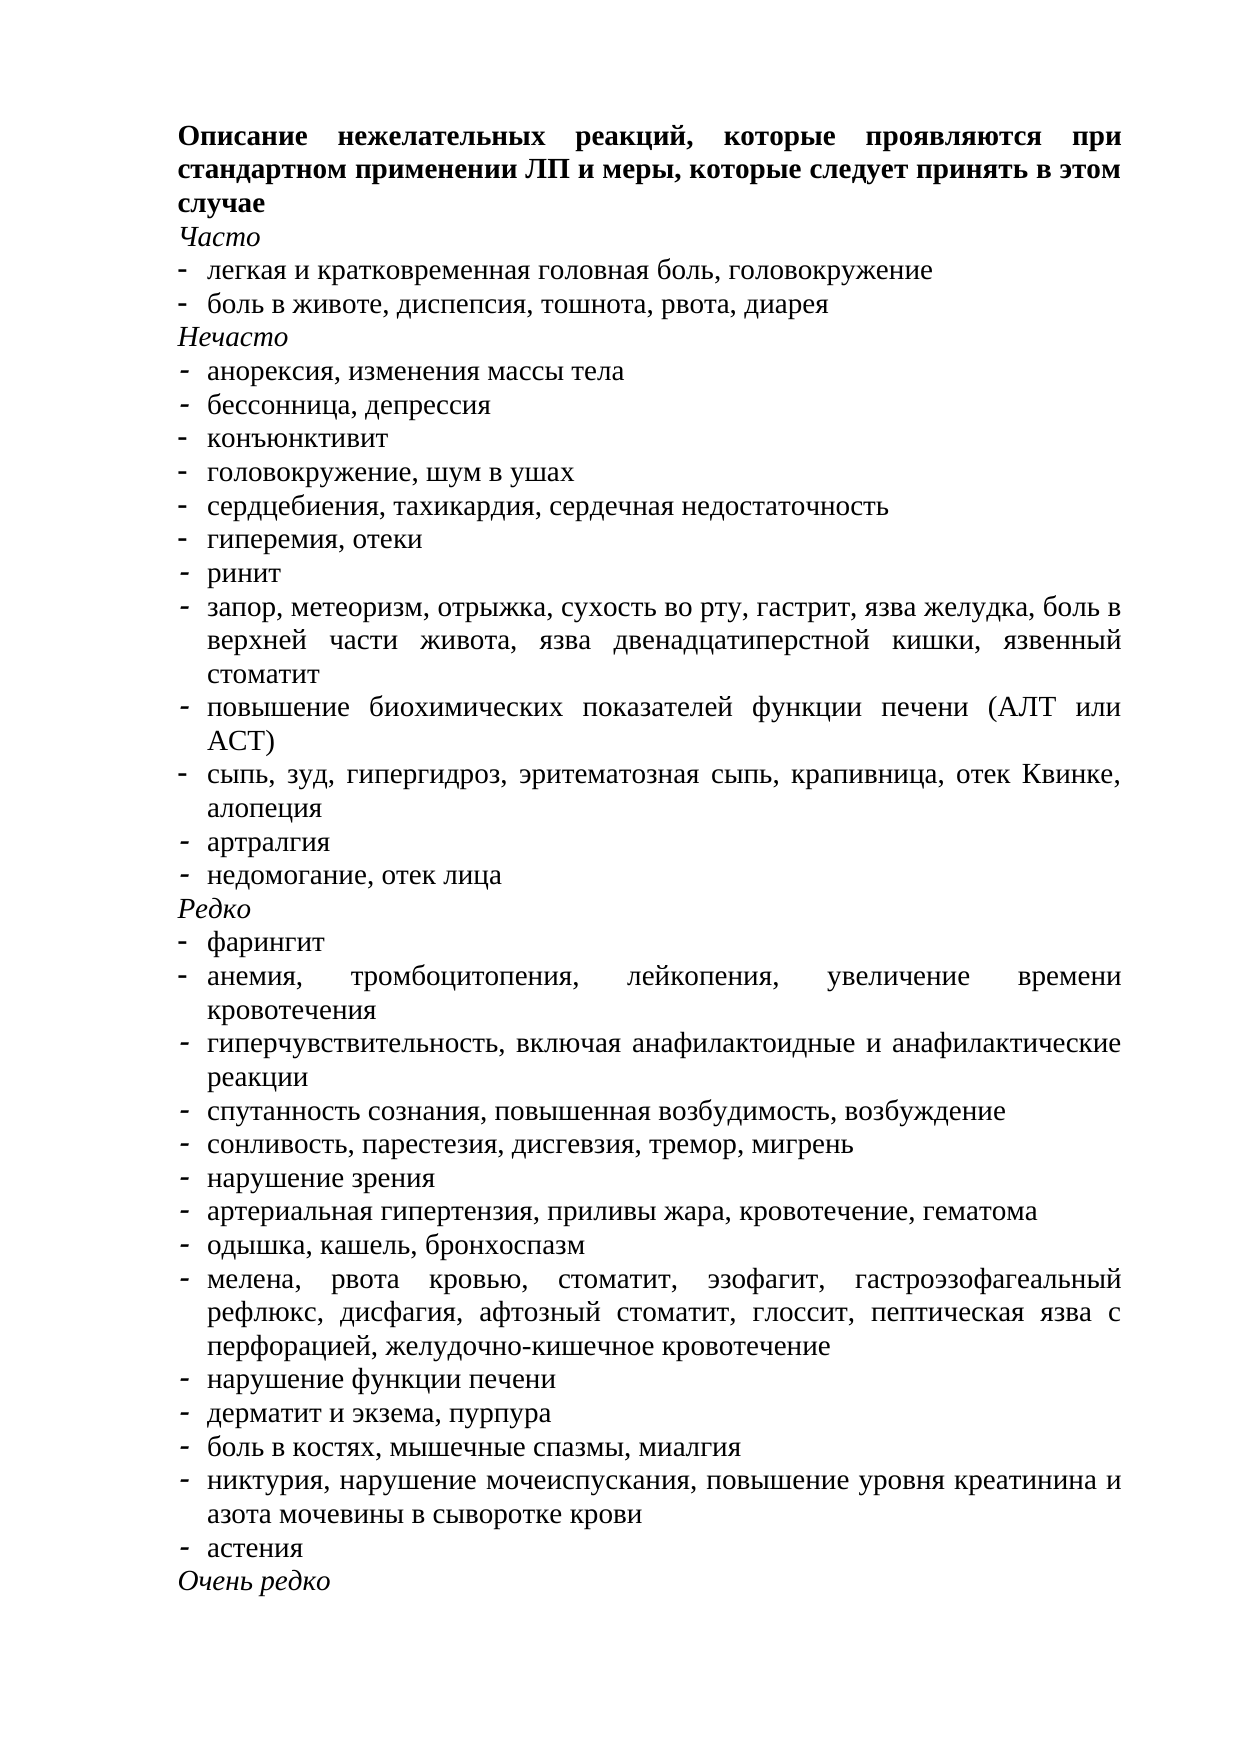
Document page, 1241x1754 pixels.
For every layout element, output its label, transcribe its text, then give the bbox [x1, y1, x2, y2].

list сыпь, зуд, гипергидроз, эритематозная сыпь, крапивница, отек Квинке, алопеция [177, 757, 1122, 824]
list гиперчувствительность, включая анафилактоидные и анафилактические реакции [177, 1025, 1122, 1093]
list анорексия, изменения массы тела [177, 353, 1122, 387]
list дерматит и экзема, пурпура [177, 1395, 1122, 1429]
text Редко [177, 891, 1122, 924]
list повышение биохимических показателей функции печени (АЛТ или АСТ) [177, 689, 1122, 757]
list ринит [177, 555, 1122, 589]
list спутанность сознания, повышенная возбудимость, возбуждение [177, 1093, 1122, 1126]
list артериальная гипертензия, приливы жара, кровотечение, гематома [177, 1193, 1122, 1227]
list одышка, кашель, бронхоспазм [177, 1227, 1122, 1261]
text Часто [177, 219, 1122, 252]
text Описание нежелательных реакций, которые проявляются при стандартном применении ЛП и меры, которые следует принять в этом случае [177, 118, 1122, 219]
list гиперемия, отеки [177, 521, 1122, 555]
list боль в костях, мышечные спазмы, миалгия [177, 1429, 1122, 1462]
list мелена, рвота кровью, стоматит, эзофагит, гастроэзофагеальный рефлюкс, дисфагия, афтозный стоматит, глоссит, пептическая язва с перфорацией, желудочно-кишечное кровотечение [177, 1261, 1122, 1362]
list анемия, тромбоцитопения, лейкопения, увеличение времени кровотечения [177, 958, 1122, 1025]
list астения [177, 1530, 1122, 1563]
list головокружение, шум в ушах [177, 454, 1122, 488]
list артралгия [177, 824, 1122, 857]
list сонливость, парестезия, дисгевзия, тремор, мигрень [177, 1126, 1122, 1160]
list фарингит [177, 924, 1122, 958]
list боль в животе, диспепсия, тошнота, рвота, диарея [177, 286, 1122, 319]
list запор, метеоризм, отрыжка, сухость во рту, гастрит, язва желудка, боль в верхней части живота, язва двенадцатиперстной кишки, язвенный стоматит [177, 589, 1122, 689]
list нарушение зрения [177, 1160, 1122, 1193]
list никтурия, нарушение мочеиспускания, повышение уровня креатинина и азота мочевины в сыворотке крови [177, 1462, 1122, 1530]
list сердцебиения, тахикардия, сердечная недостаточность [177, 488, 1122, 521]
list легкая и кратковременная головная боль, головокружение [177, 252, 1122, 286]
list конъюнктивит [177, 420, 1122, 454]
list нарушение функции печени [177, 1362, 1122, 1395]
list бессонница, депрессия [177, 387, 1122, 420]
list недомогание, отек лица [177, 857, 1122, 891]
text Очень редко [177, 1563, 1122, 1597]
text Нечасто [177, 319, 1122, 353]
